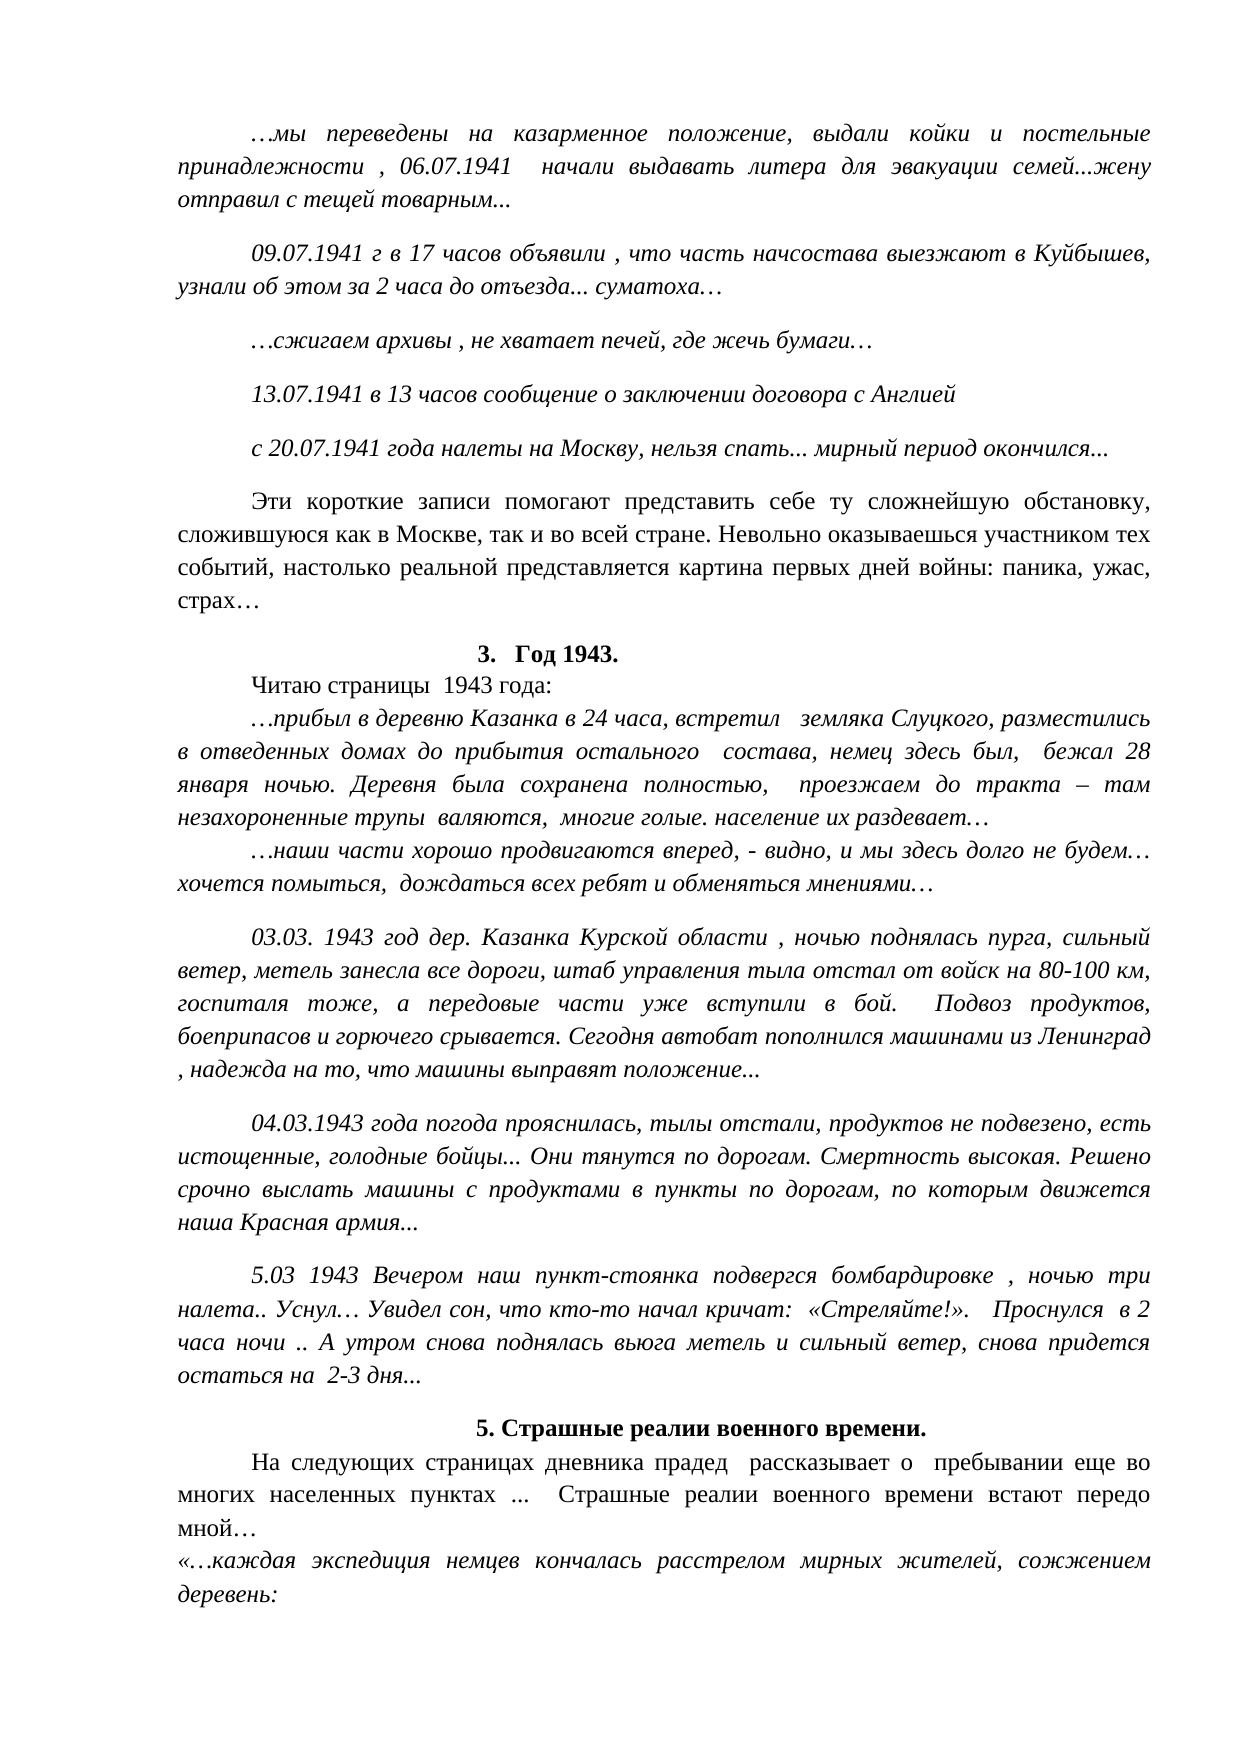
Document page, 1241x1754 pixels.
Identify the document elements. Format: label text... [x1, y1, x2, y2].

text 09.07.1941 г в 17 часов объявили , что часть начсостава выезжают в Куйбышев, узнали об этом за 2 часа до отъезда... суматоха… [177, 238, 1152, 300]
text Эти короткие записи помогают представить себе ту сложнейшую обстановку, сложившуюся как в Москве, так и во всей стране. Невольно оказываешься участником тех событий, настолько реальной представляется картина первых дней войны: паника, ужас, страх… [177, 486, 1152, 614]
text с 20.07.1941 года налеты на Москву, нельзя спать... мирный период окончился... [177, 433, 1152, 461]
text 13.07.1941 в 13 часов сообщение о заключении договора с Англией [177, 379, 1152, 407]
text 5.03 1943 Вечером наш пункт-стоянка подвергся бомбардировке , ночью три налета.. Уснул… Увидел сон, что кто-то начал кричат: «Стреляйте!». Проснулся в 2 часа ночи .. А утром снова поднялась вьюга метель и сильный ветер, снова придется остаться на 2-3 дня... [177, 1261, 1152, 1388]
list Год 1943. [477, 639, 1152, 668]
text Читаю страницы 1943 года: [177, 670, 1152, 698]
text На следующих страницах дневника прадед рассказывает о пребывании еще во многих населенных пунктах ... Страшные реалии военного времени встают передо мной… [177, 1447, 1152, 1541]
text 03.03. 1943 год дер. Казанка Курской области , ночью поднялась пурга, сильный ветер, метель занесла все дороги, штаб управления тыла отстал от войск на 80-100 км, госпиталя тоже, а передовые части уже вступили в бой. Подвоз продуктов, боеприпасов и горючего срывается. Сегодня автобат пополнился машинами из Ленинград , надежда на то, что машины выправят положение... [177, 922, 1152, 1083]
text …наши части хорошо продвигаются вперед, - видно, и мы здесь долго не будем… хочется помыться, дождаться всех ребят и обменяться мнениями… [177, 835, 1152, 897]
text …прибыл в деревню Казанка в 24 часа, встретил земляка Слуцкого, разместились в отведенных домах до прибытия остального состава, немец здесь был, бежал 28 января ночью. Деревня была сохранена полностью, проезжаем до тракта – там незахороненные трупы валяются, многие голые. население их раздевает… [177, 703, 1152, 831]
text 5. Страшные реалии военного времени. [177, 1413, 1152, 1442]
text 04.03.1943 года погода прояснилась, тылы отстали, продуктов не подвезено, есть истощенные, голодные бойцы... Они тянутся по дорогам. Смертность высокая. Решено срочно выслать машины с продуктами в пункты по дорогам, по которым движется наша Красная армия... [177, 1108, 1152, 1236]
text …сжигаем архивы , не хватает печей, где жечь бумаги… [177, 325, 1152, 354]
text …мы переведены на казарменное положение, выдали койки и постельные принадлежности , 06.07.1941 начали выдавать литера для эвакуации семей...жену отправил с тещей товарным... [177, 118, 1152, 213]
text «…каждая экспедиция немцев кончалась расстрелом мирных жителей, сожжением деревень: [177, 1546, 1152, 1607]
